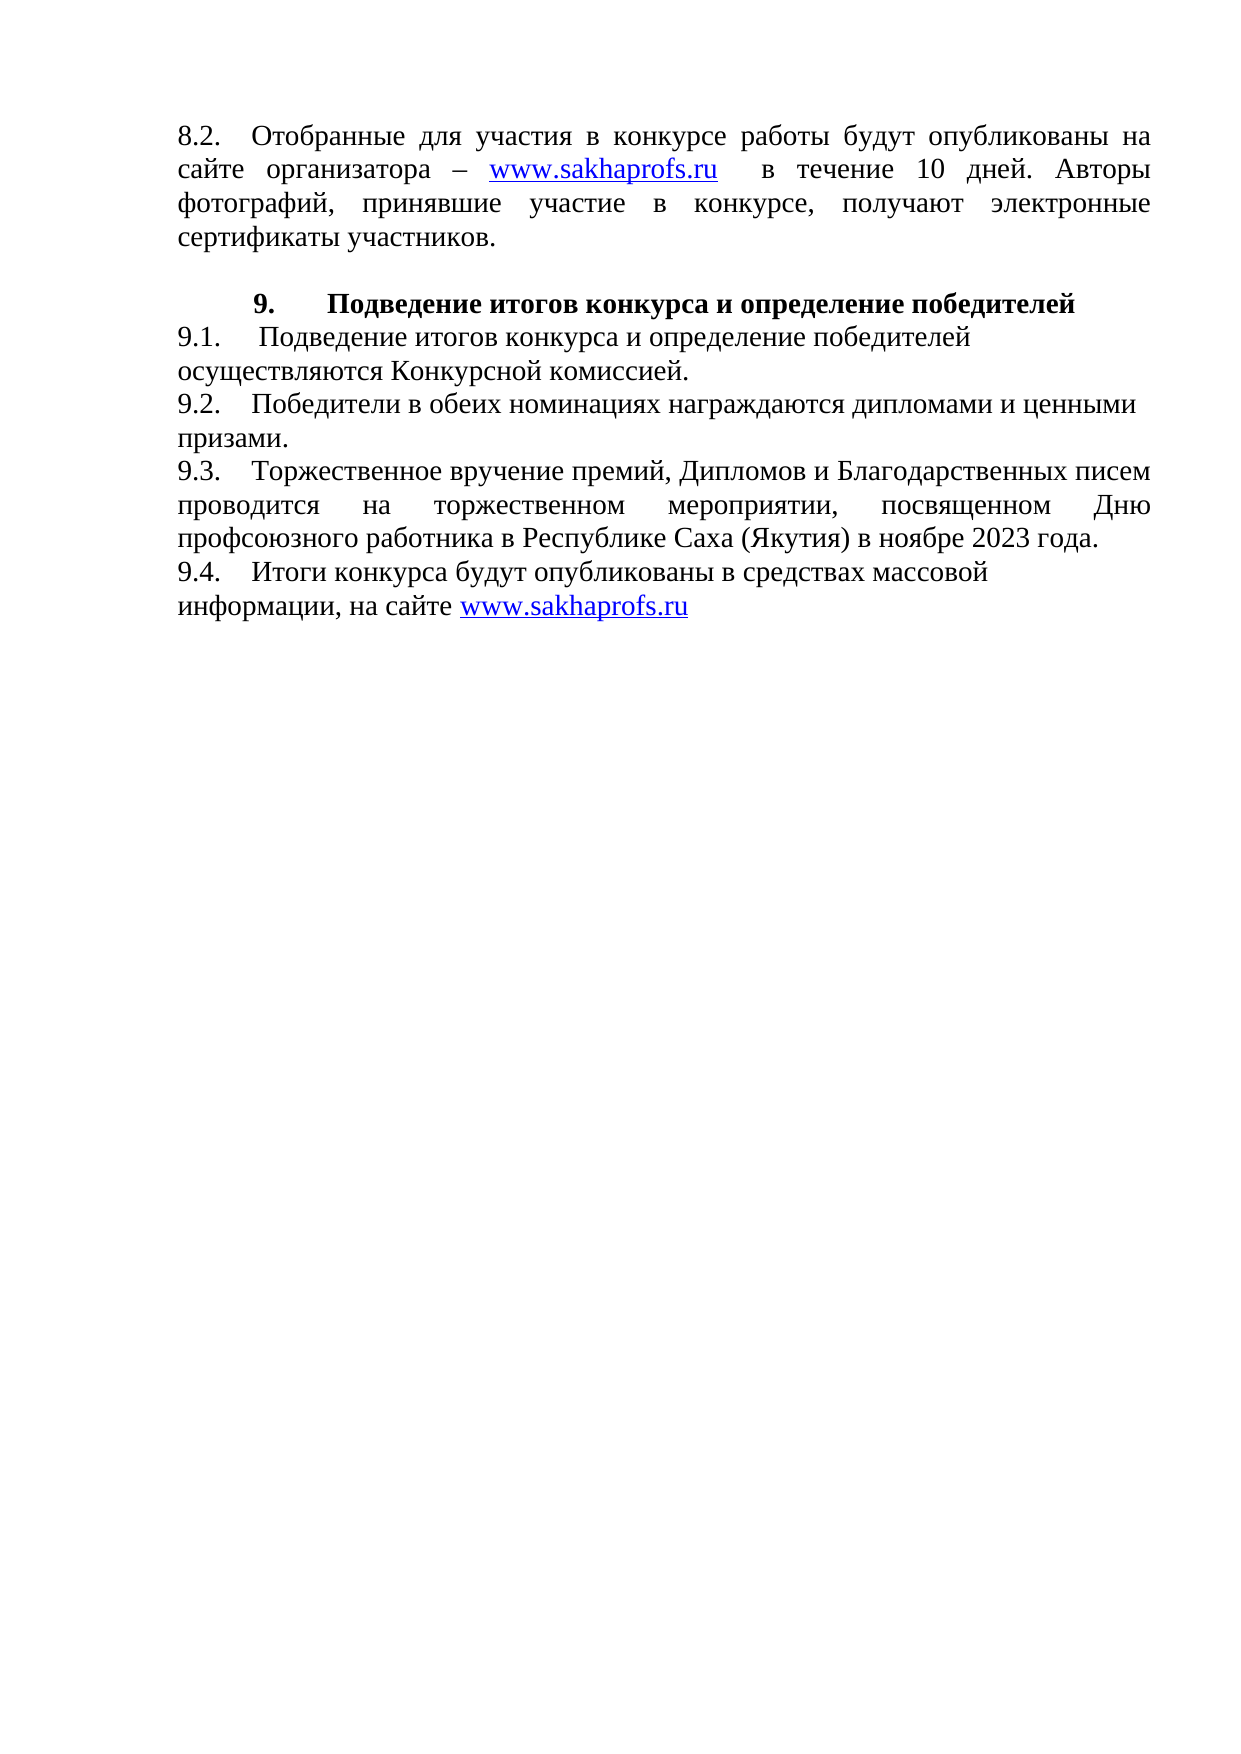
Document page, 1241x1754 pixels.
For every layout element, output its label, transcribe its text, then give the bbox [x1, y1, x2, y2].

list Победители в обеих номинациях награждаются дипломами и ценными призами. [177, 386, 1152, 453]
list Подведение итогов конкурса и определение победителей осуществляются Конкурсной комиссией. [177, 319, 1152, 386]
list Итоги конкурса будут опубликованы в средствах массовой информации, на сайте www.sakhaprofs.ru [177, 554, 1152, 621]
list Подведение итогов конкурса и определение победителей [177, 286, 1152, 319]
list Отобранные для участия в конкурсе работы будут опубликованы на сайте организатора – www.sakhaprofs.ru в течение 10 дней. Авторы фотографий, принявшие участие в конкурсе, получают электронные сертификаты участников. [177, 118, 1152, 252]
list Торжественное вручение премий, Дипломов и Благодарственных писем проводится на торжественном мероприятии, посвященном Дню профсоюзного работника в Республике Саха (Якутия) в ноябре 2023 года. [177, 453, 1152, 554]
